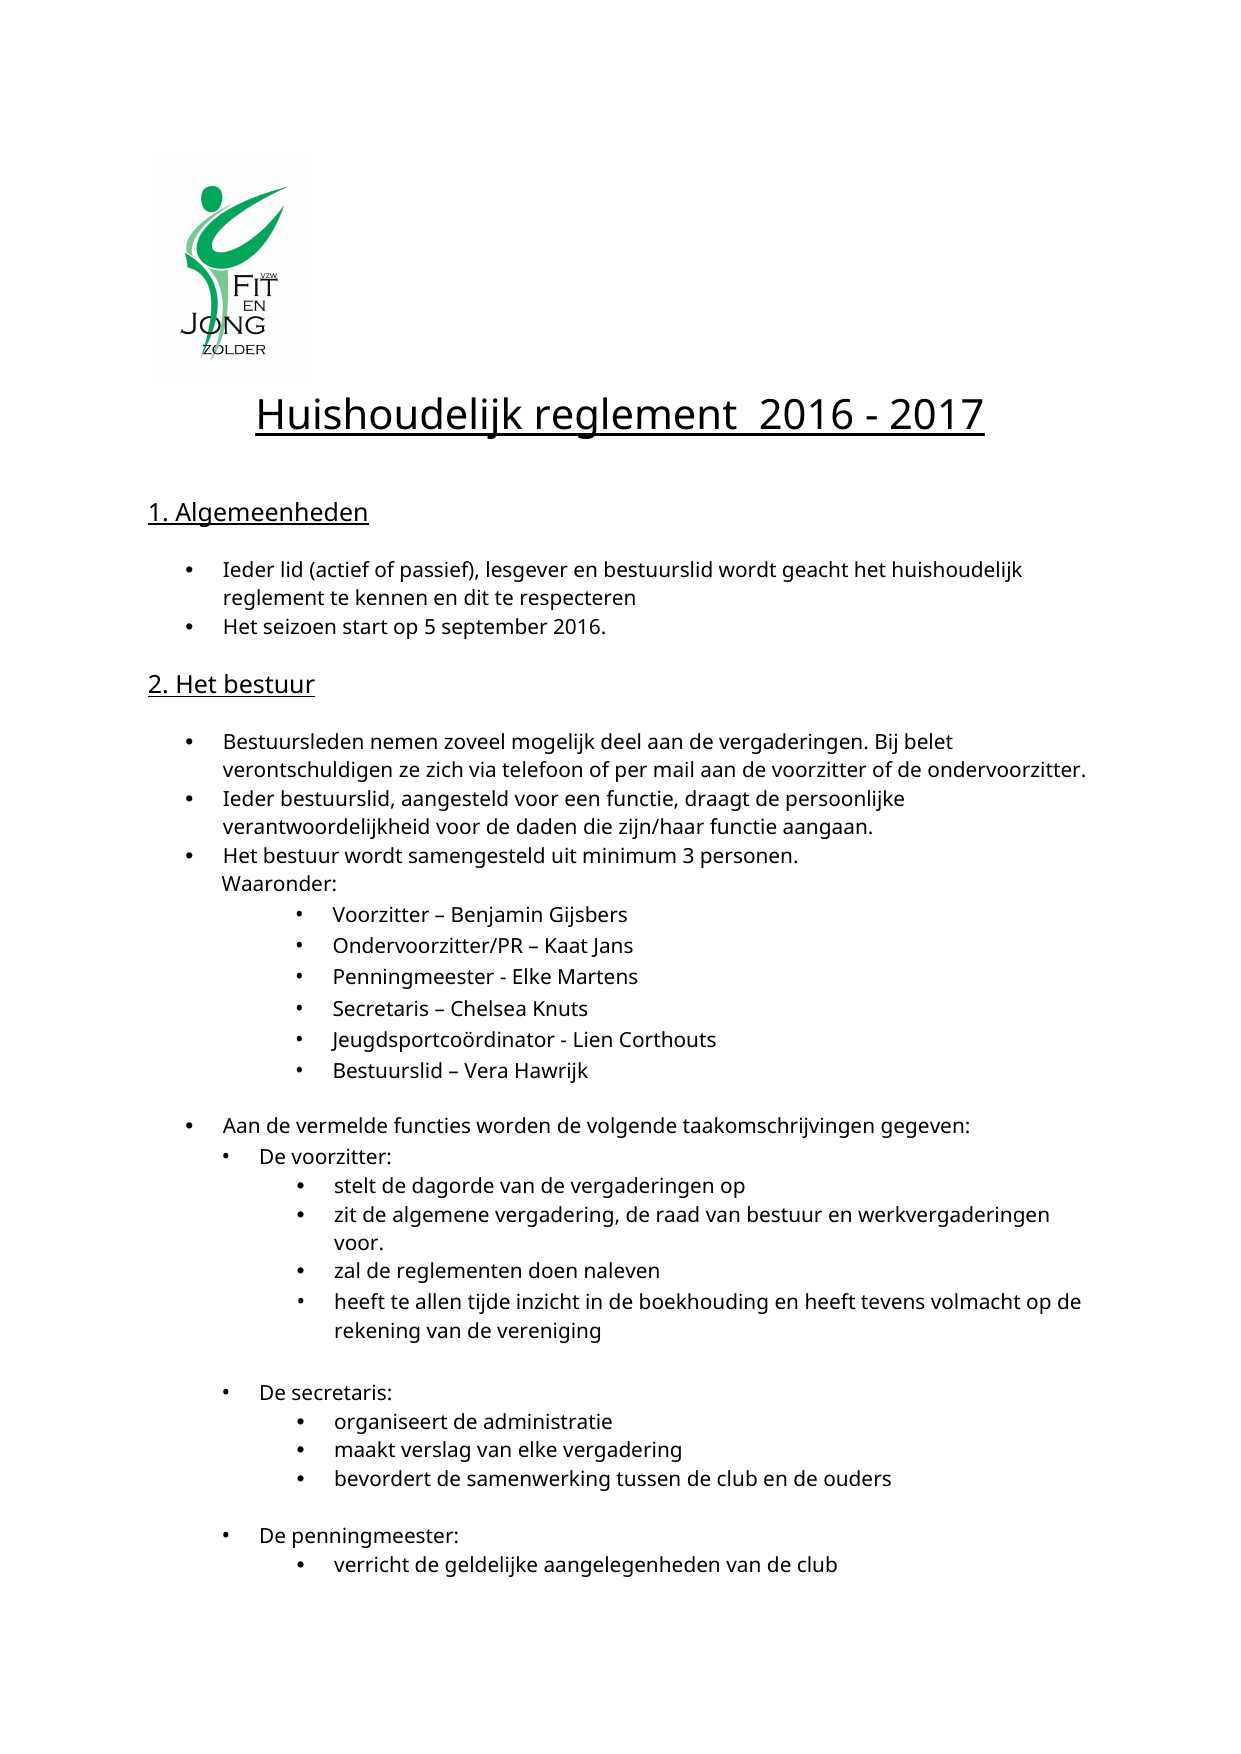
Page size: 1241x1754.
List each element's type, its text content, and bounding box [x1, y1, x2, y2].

list verricht de geldelijke aangelegenheden van de club [296, 1550, 1093, 1578]
list stelt de dagorde van de vergaderingen op [296, 1171, 1093, 1200]
list heeft te allen tijde inzicht in de boekhouding en heeft tevens volmacht op de rekening van de vereniging [296, 1285, 1093, 1345]
list De penningmeester: [221, 1519, 1093, 1550]
list Secretaris – Chelsea Knuts [295, 991, 1093, 1023]
list bevordert de samenwerking tussen de club en de ouders [296, 1464, 1093, 1492]
list De secretaris: [221, 1376, 1093, 1407]
list Ieder lid (actief of passief), lesgever en bestuurslid wordt geacht het huishoudelijk reglement te kennen en dit te respecteren [185, 555, 1093, 612]
picture [147, 147, 315, 386]
text Waaronder: [221, 869, 1093, 898]
text 2. Het bestuur [148, 667, 1093, 701]
list Het seizoen start op 5 september 2016. [185, 612, 1093, 640]
list Ieder bestuurslid, aangesteld voor een functie, draagt de persoonlijke verantwoordelijkheid voor de daden die zijn/haar functie aangaan. [185, 784, 1093, 841]
list Jeugdsportcoördinator - Lien Corthouts [295, 1023, 1093, 1054]
text Huishoudelijk reglement 2016 - 2017 [148, 385, 1093, 442]
list Voorzitter – Benjamin Gijsbers [295, 898, 1093, 929]
list Bestuursleden nemen zoveel mogelijk deel aan de vergaderingen. Bij belet verontschuldigen ze zich via telefoon of per mail aan de voorzitter of de ondervoorzitter. [185, 727, 1093, 784]
list Ondervoorzitter/PR – Kaat Jans [295, 929, 1093, 960]
list zal de reglementen doen naleven [296, 1257, 1093, 1285]
list organiseert de administratie [296, 1407, 1093, 1436]
list zit de algemene vergadering, de raad van bestuur en werkvergaderingen voor. [296, 1200, 1093, 1257]
list maakt verslag van elke vergadering [296, 1436, 1093, 1464]
list Het bestuur wordt samengesteld uit minimum 3 personen. [185, 841, 1093, 869]
list Bestuurslid – Vera Hawrijk [295, 1054, 1093, 1085]
list Penningmeester - Elke Martens [295, 960, 1093, 991]
list Aan de vermelde functies worden de volgende taakomschrijvingen gegeven: [185, 1112, 1093, 1140]
list De voorzitter: [221, 1140, 1093, 1171]
text 1. Algemeenheden [148, 494, 1093, 529]
